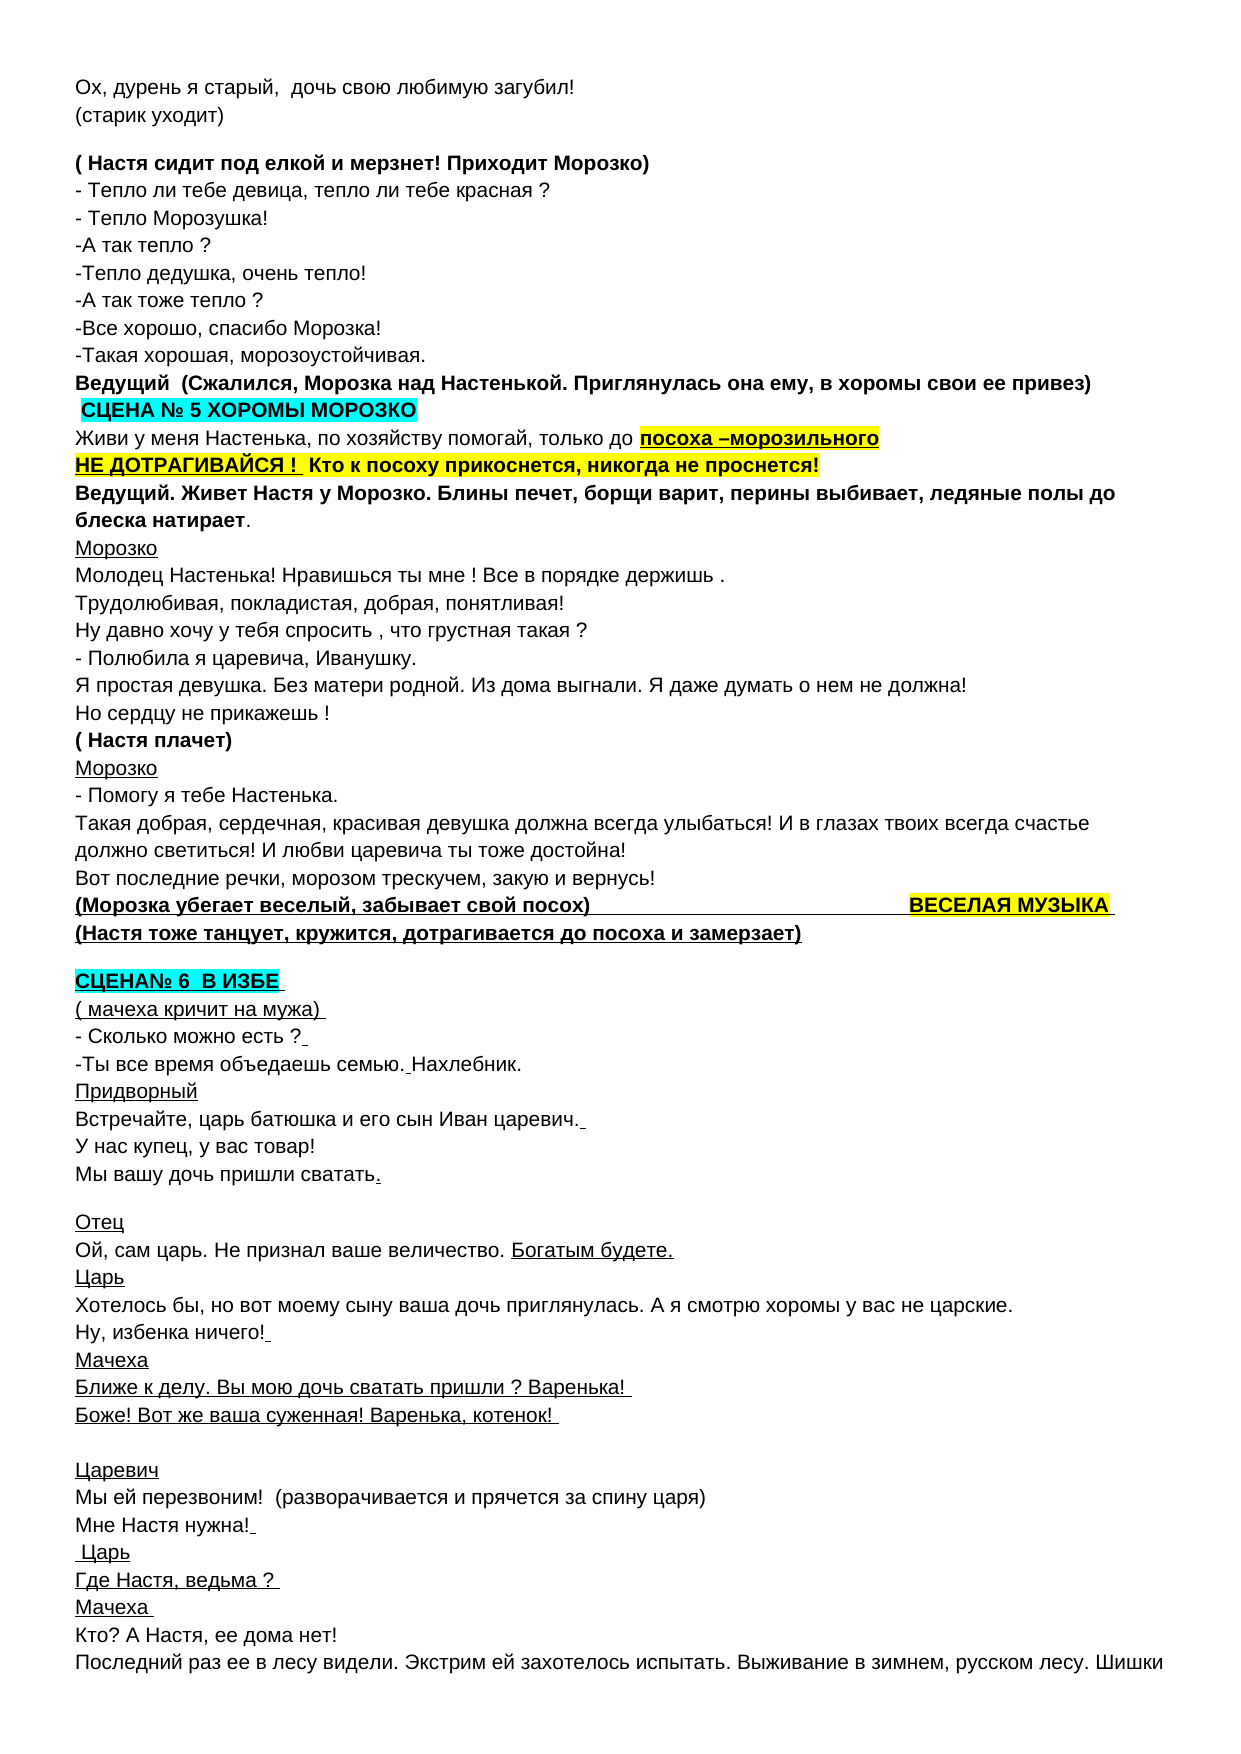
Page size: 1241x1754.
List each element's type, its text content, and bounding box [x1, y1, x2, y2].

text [75, 75, 1165, 126]
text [75, 1210, 1165, 1674]
text СЦЕНА№ 6 В ИЗБЕ ( мачеха кричит на мужа) - Сколько можно есть ? -Ты все время объедаешь семью. Нахлебник. Придворный Встречайте, царь батюшка и его сын Иван царевич. У нас купец, у вас товар! Мы вашу дочь пришли сватать. [75, 969, 1165, 1186]
text ( Настя сидит под елкой и мерзнет! Приходит Морозко) - Тепло ли тебе девица, тепло ли тебе красная ? - Тепло Морозушка! -А так тепло ? -Тепло дедушка, очень тепло! -А так тоже тепло ? -Все хорошо, спасибо Морозка! -Такая хорошая, морозоустойчивая. Ведущий (Сжалился, Морозка над Настенькой. Приглянулась она ему, в хоромы свои ее привез) СЦЕНА № 5 ХОРОМЫ МОРОЗКО Живи у меня Настенька, по хозяйству помогай, только до посоха –морозильного НЕ ДОТРАГИВАЙСЯ ! Кто к посоху прикоснется, никогда не проснется! Ведущий. Живет Настя у Морозко. Блины печет, борщи варит, перины выбивает, ледяные полы до блеска натирает. Морозко Молодец Настенька! Нравишься ты мне ! Все в порядке держишь . Трудолюбивая, покладистая, добрая, понятливая! Ну давно хочу у тебя спросить , что грустная такая ? - Полюбила я царевича, Иванушку. Я простая девушка. Без матери родной. Из дома выгнали. Я даже думать о нем не должна! Но сердцу не прикажешь ! ( Настя плачет) Морозко - Помогу я тебе Настенька. Такая добрая, сердечная, красивая девушка должна всегда улыбаться! И в глазах твоих всегда счастье должно светиться! И любви царевича ты тоже достойна! Вот последние речки, морозом трескучем, закую и вернусь! (Морозка убегает веселый, забывает свой посох) ВЕСЕЛАЯ МУЗЫКА (Настя тоже танцует, кружится, дотрагивается до посоха и замерзает) [75, 151, 1165, 945]
